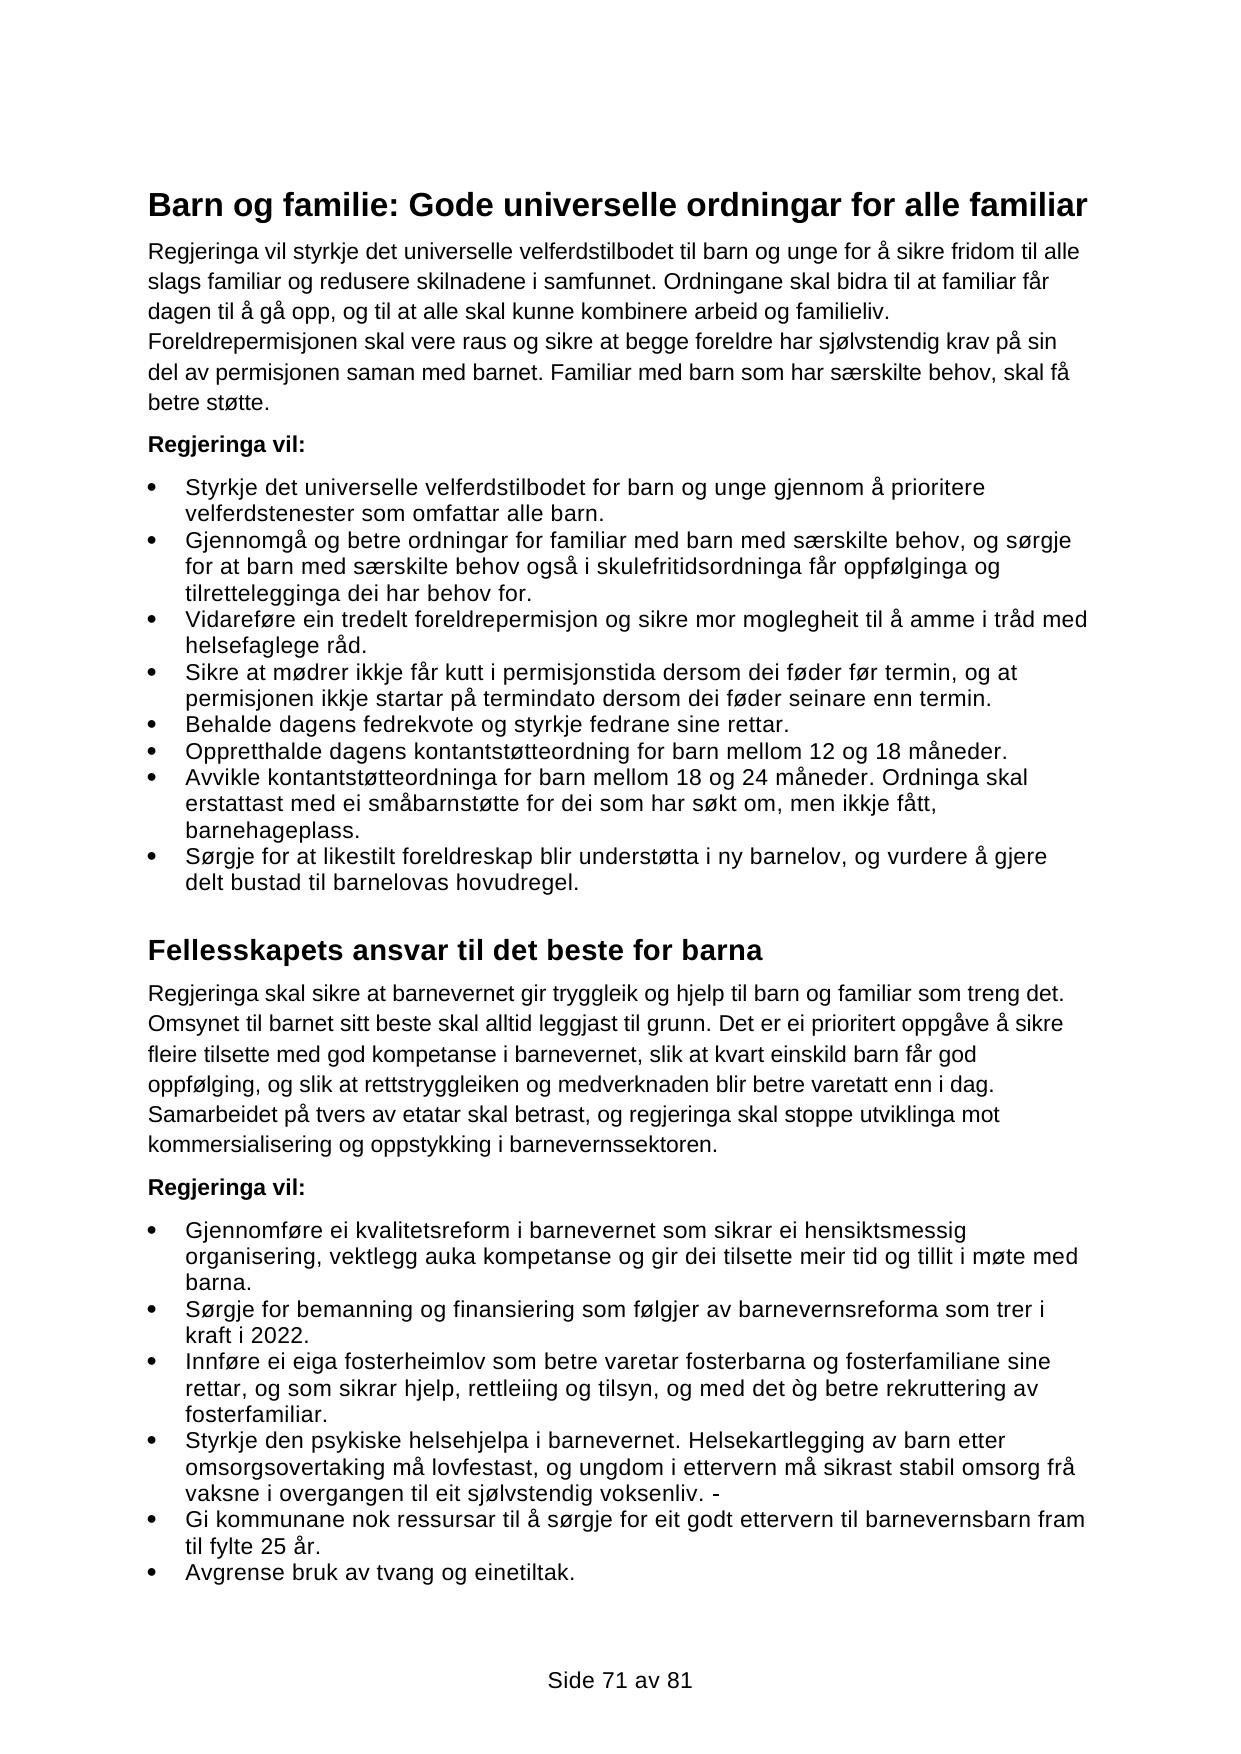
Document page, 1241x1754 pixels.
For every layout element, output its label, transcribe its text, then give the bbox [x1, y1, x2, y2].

list Gi kommunane nok ressursar til å sørgje for eit godt ettervern til barnevernsbarn fram til fylte 25 år. [148, 1506, 1093, 1559]
list Avvikle kontantstøtteordninga for barn mellom 18 og 24 måneder. Ordninga skal erstattast med ei småbarnstøtte for dei som har søkt om, men ikkje fått, barnehageplass. [148, 764, 1093, 843]
list Sikre at mødrer ikkje får kutt i permisjonstida dersom dei føder før termin, og at permisjonen ikkje startar på termindato dersom dei føder seinare enn termin. [148, 658, 1093, 711]
text Regjeringa vil: [148, 1174, 1093, 1200]
list Oppretthalde dagens kontantstøtteordning for barn mellom 12 og 18 måneder. [148, 738, 1093, 764]
list Gjennomføre ei kvalitetsreform i barnevernet som sikrar ei hensiktsmessig organisering, vektlegg auka kompetanse og gir dei tilsette meir tid og tillit i møte med barna. [148, 1217, 1093, 1296]
list Behalde dagens fedrekvote og styrkje fedrane sine rettar. [148, 711, 1093, 738]
list Styrkje den psykiske helsehjelpa i barnevernet. Helsekartlegging av barn etter omsorgsovertaking må lovfestast, og ungdom i ettervern må sikrast stabil omsorg frå vaksne i overgangen til eit sjølvstendig voksenliv. [148, 1427, 1093, 1506]
text Barn og familie: Gode universelle ordningar for alle familiar [148, 185, 1093, 223]
text Regjeringa vil: [148, 431, 1093, 458]
list Avgrense bruk av tvang og einetiltak. [148, 1559, 1093, 1586]
list Styrkje det universelle velferdstilbodet for barn og unge gjennom å prioritere velferdstenester som omfattar alle barn. [148, 474, 1093, 527]
list Sørgje for at likestilt foreldreskap blir understøtta i ny barnelov, og vurdere å gjere delt bustad til barnelovas hovudregel. [148, 843, 1093, 896]
list Vidareføre ein tredelt foreldrepermisjon og sikre mor moglegheit til å amme i tråd med helsefaglege råd. [148, 606, 1093, 658]
text Regjeringa vil styrkje det universelle velferdstilbodet til barn og unge for å sikre fridom til alle slags familiar og redusere skilnadene i samfunnet. Ordningane skal bidra til at familiar får dagen til å gå opp, og til at alle skal kunne kombinere arbeid og familieliv. Foreldrepermisjonen skal vere raus og sikre at begge foreldre har sjølvstendig krav på sin del av permisjonen saman med barnet. Familiar med barn som har særskilte behov, skal få betre støtte. [148, 238, 1093, 415]
list Innføre ei eiga fosterheimlov som betre varetar fosterbarna og fosterfamiliane sine rettar, og som sikrar hjelp, rettleiing og tilsyn, og med det òg betre rekruttering av fosterfamiliar. [148, 1348, 1093, 1427]
list Sørgje for bemanning og finansiering som følgjer av barnevernsreforma som trer i kraft i 2022. [148, 1296, 1093, 1348]
list Gjennomgå og betre ordningar for familiar med barn med særskilte behov, og sørgje for at barn med særskilte behov også i skulefritidsordninga får oppfølginga og tilrettelegginga dei har behov for. [148, 527, 1093, 606]
text Fellesskapets ansvar til det beste for barna [148, 933, 1093, 967]
text Regjeringa skal sikre at barnevernet gir tryggleik og hjelp til barn og familiar som treng det. Omsynet til barnet sitt beste skal alltid leggjast til grunn. Det er ei prioritert oppgåve å sikre fleire tilsette med god kompetanse i barnevernet, slik at kvart einskild barn får god oppfølging, og slik at rettstryggleiken og medverknaden blir betre varetatt enn i dag. Samarbeidet på tvers av etatar skal betrast, og regjeringa skal stoppe utviklinga mot kommersialisering og oppstykking i barnevernssektoren. [148, 980, 1093, 1157]
